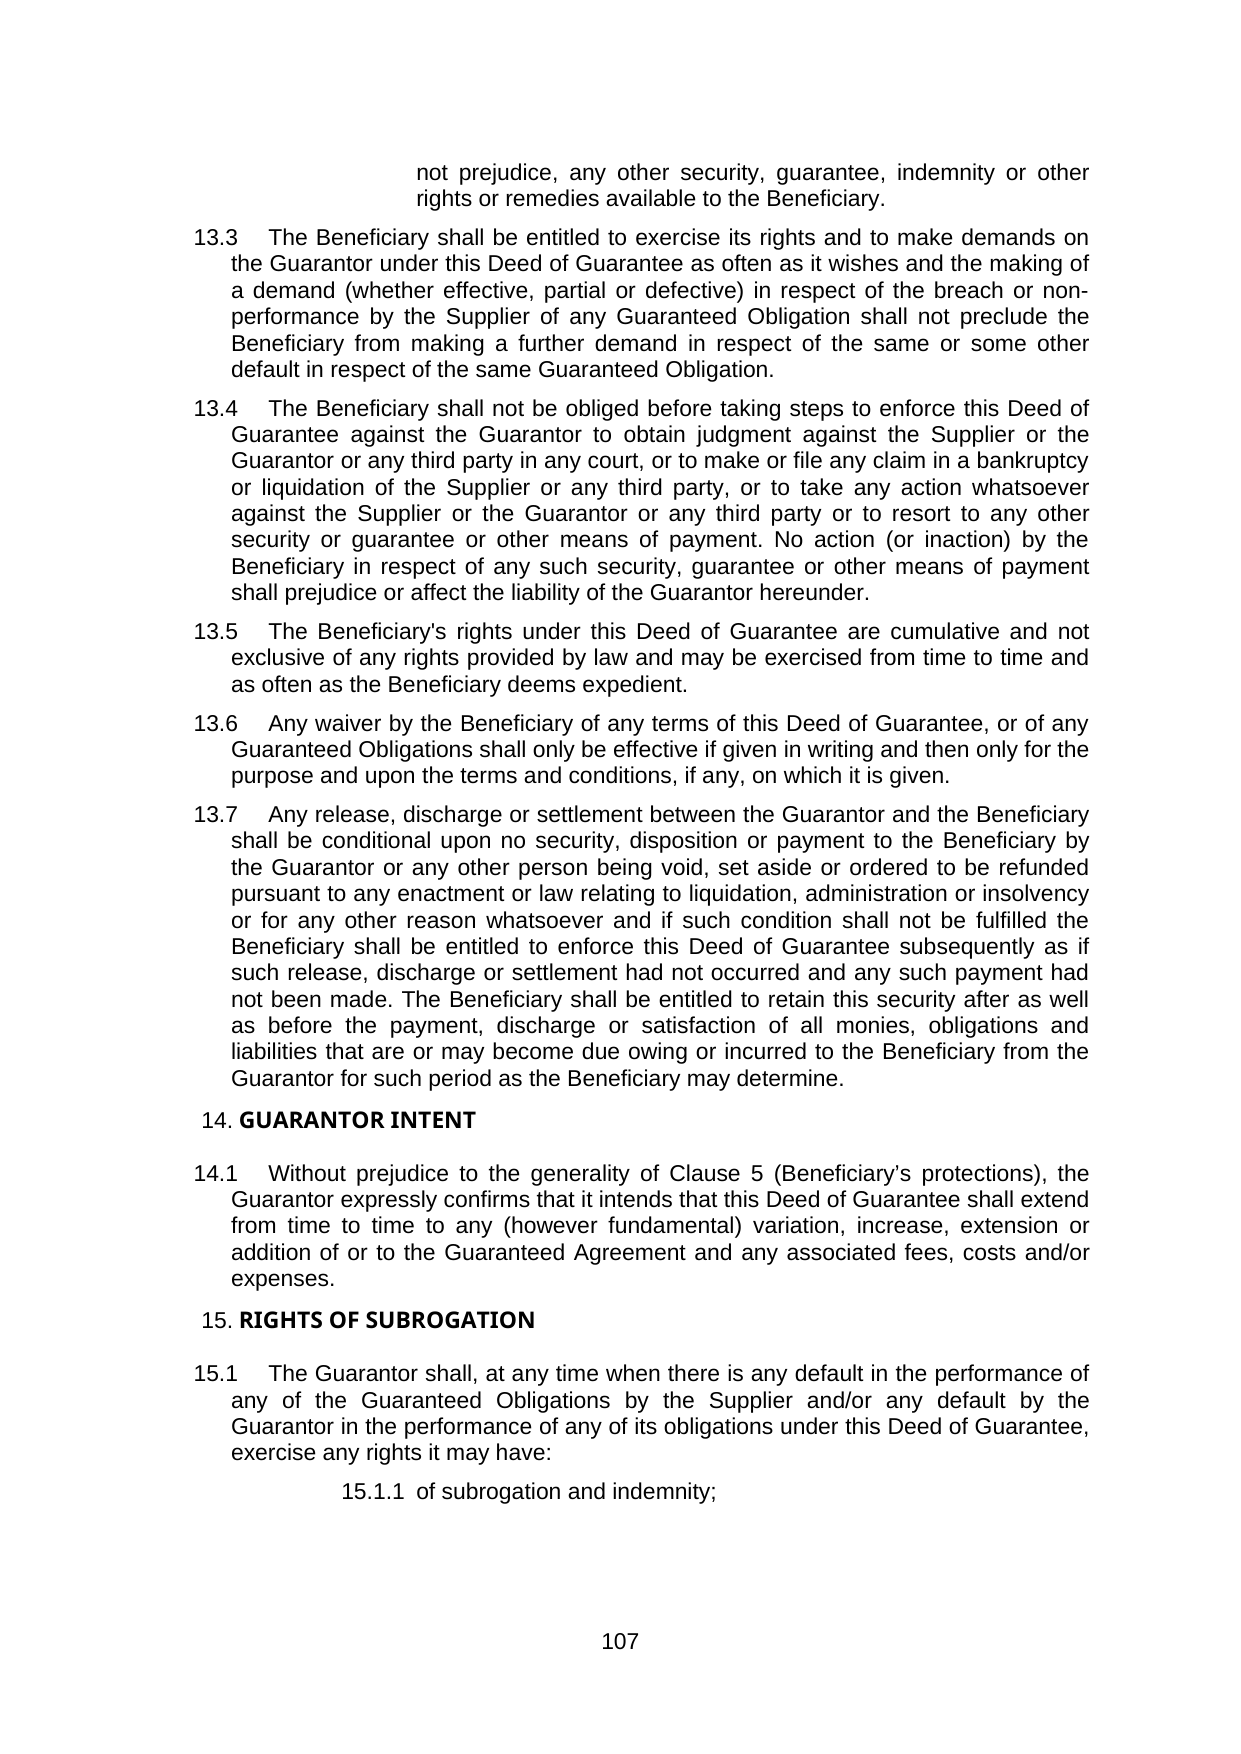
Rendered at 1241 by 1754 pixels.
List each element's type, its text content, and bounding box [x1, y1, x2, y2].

subtitle Guarantor intent [201, 1103, 1090, 1135]
text The Beneficiary's rights under this Deed of Guarantee are cumulative and not exclusive of any rights provided by law and may be exercised from time to time and as often as the Beneficiary deems expedient. [193, 618, 1090, 697]
text The Beneficiary shall be entitled to exercise its rights and to make demands on the Guarantor under this Deed of Guarantee as often as it wishes and the making of a demand (whether effective, partial or defective) in respect of the breach or non-performance by the Supplier of any Guaranteed Obligation shall not preclude the Beneficiary from making a further demand in respect of the same or some other default in respect of the same Guaranteed Obligation. [193, 224, 1090, 382]
text Any release, discharge or settlement between the Guarantor and the Beneficiary shall be conditional upon no security, disposition or payment to the Beneficiary by the Guarantor or any other person being void, set aside or ordered to be refunded pursuant to any enactment or law relating to liquidation, administration or insolvency or for any other reason whatsoever and if such condition shall not be fulfilled the Beneficiary shall be entitled to enforce this Deed of Guarantee subsequently as if such release, discharge or settlement had not occurred and any such payment had not been made. The Beneficiary shall be entitled to retain this security after as well as before the payment, discharge or satisfaction of all monies, obligations and liabilities that are or may become due owing or incurred to the Beneficiary from the Guarantor for such period as the Beneficiary may determine. [193, 801, 1090, 1091]
text Without prejudice to the generality of Clause 5 (Beneficiary’s protections), the Guarantor expressly confirms that it intends that this Deed of Guarantee shall extend from time to time to any (however fundamental) variation, increase, extension or addition of or to the Guaranteed Agreement and any associated fees, costs and/or expenses. [193, 1160, 1090, 1292]
text The Beneficiary shall not be obliged before taking steps to enforce this Deed of Guarantee against the Guarantor to obtain judgment against the Supplier or the Guarantor or any third party in any court, or to make or file any claim in a bankruptcy or liquidation of the Supplier or any third party, or to take any action whatsoever against the Supplier or the Guarantor or any third party or to resort to any other security or guarantee or other means of payment. No action (or inaction) by the Beneficiary in respect of any such security, guarantee or other means of payment shall prejudice or affect the liability of the Guarantor hereunder. [193, 395, 1090, 606]
text Any waiver by the Beneficiary of any terms of this Deed of Guarantee, or of any Guaranteed Obligations shall only be effective if given in writing and then only for the purpose and upon the terms and conditions, if any, on which it is given. [193, 709, 1090, 789]
text of subrogation and indemnity; [341, 1478, 1090, 1504]
text The Guarantor shall, at any time when there is any default in the performance of any of the Guaranteed Obligations by the Supplier and/or any default by the Guarantor in the performance of any of its obligations under this Deed of Guarantee, exercise any rights it may have: [193, 1360, 1090, 1466]
subtitle Rights of subrogation [201, 1304, 1090, 1335]
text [341, 159, 1090, 212]
